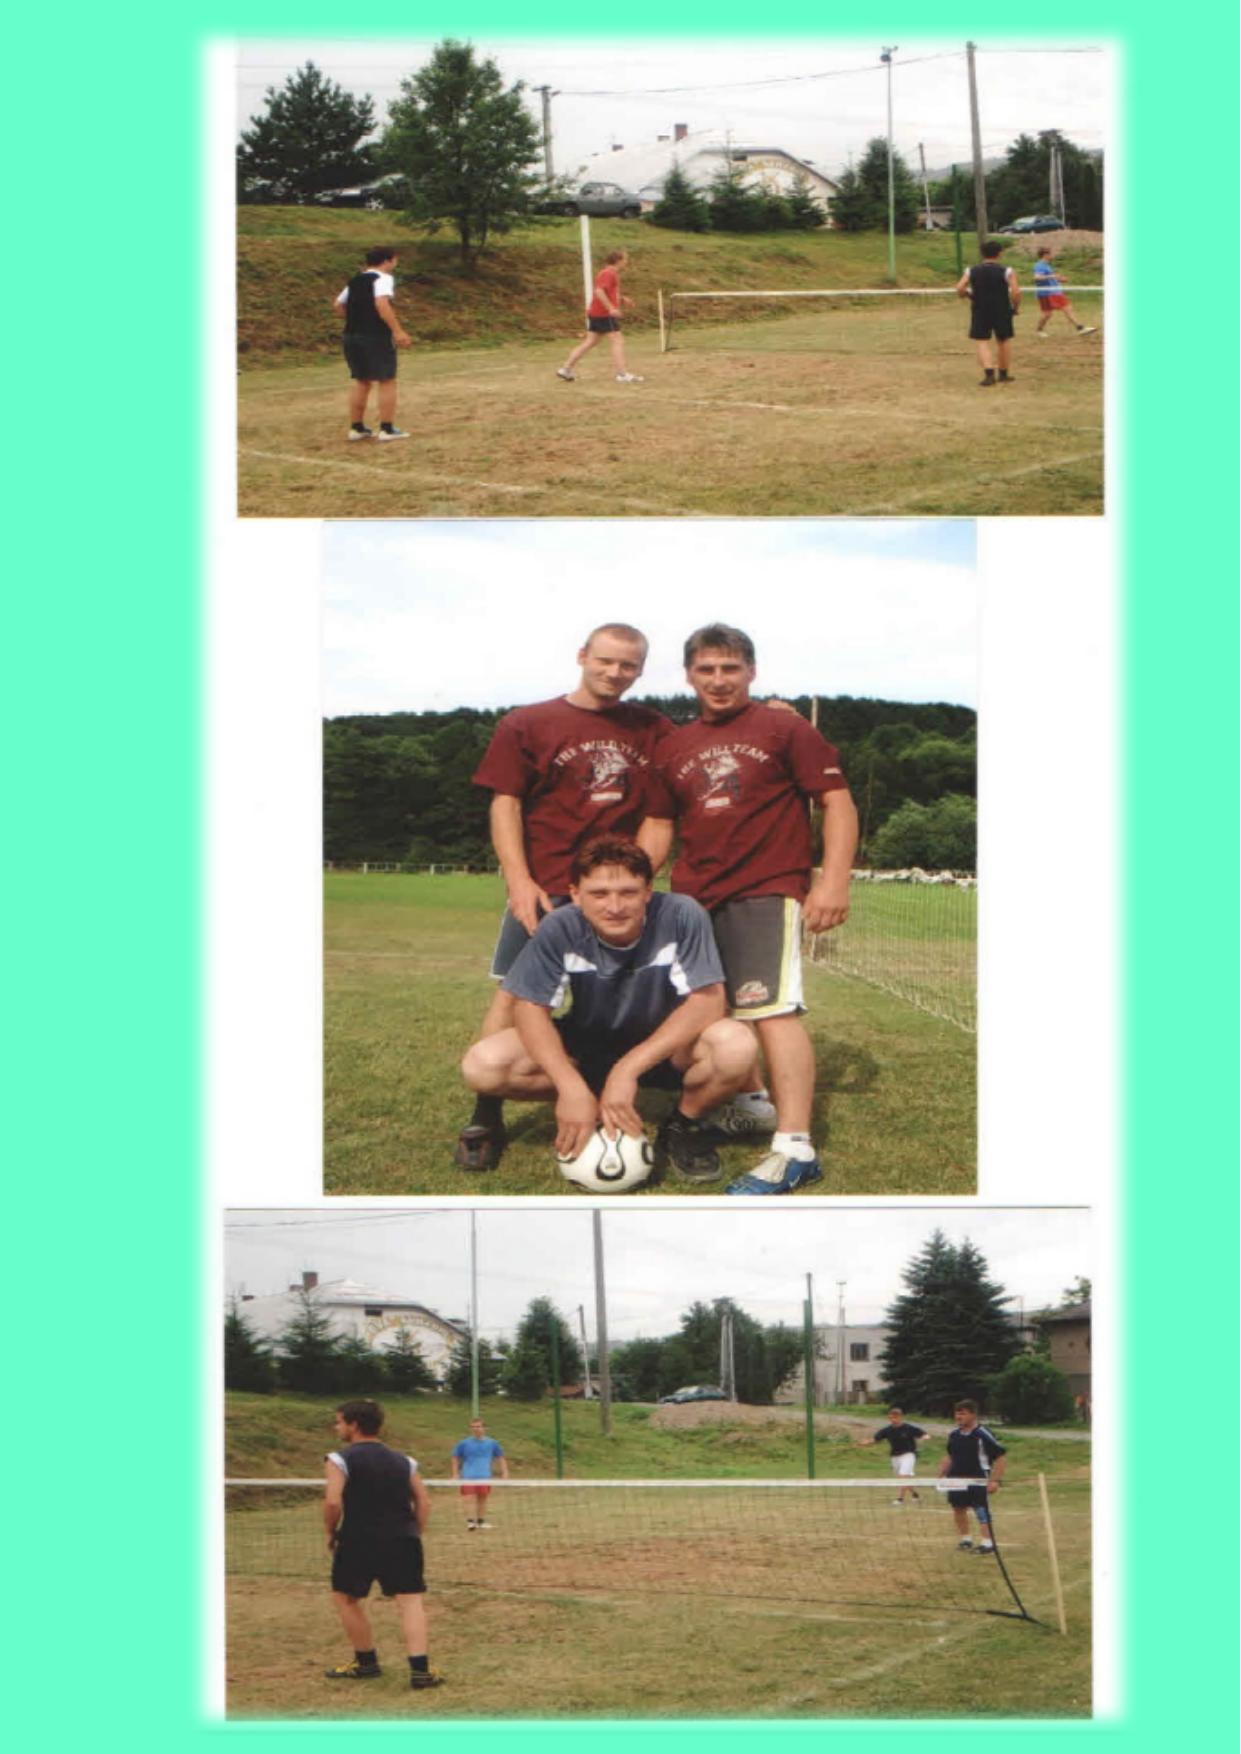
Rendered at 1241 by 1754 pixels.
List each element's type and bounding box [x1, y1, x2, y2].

picture [210, 45, 1115, 1712]
